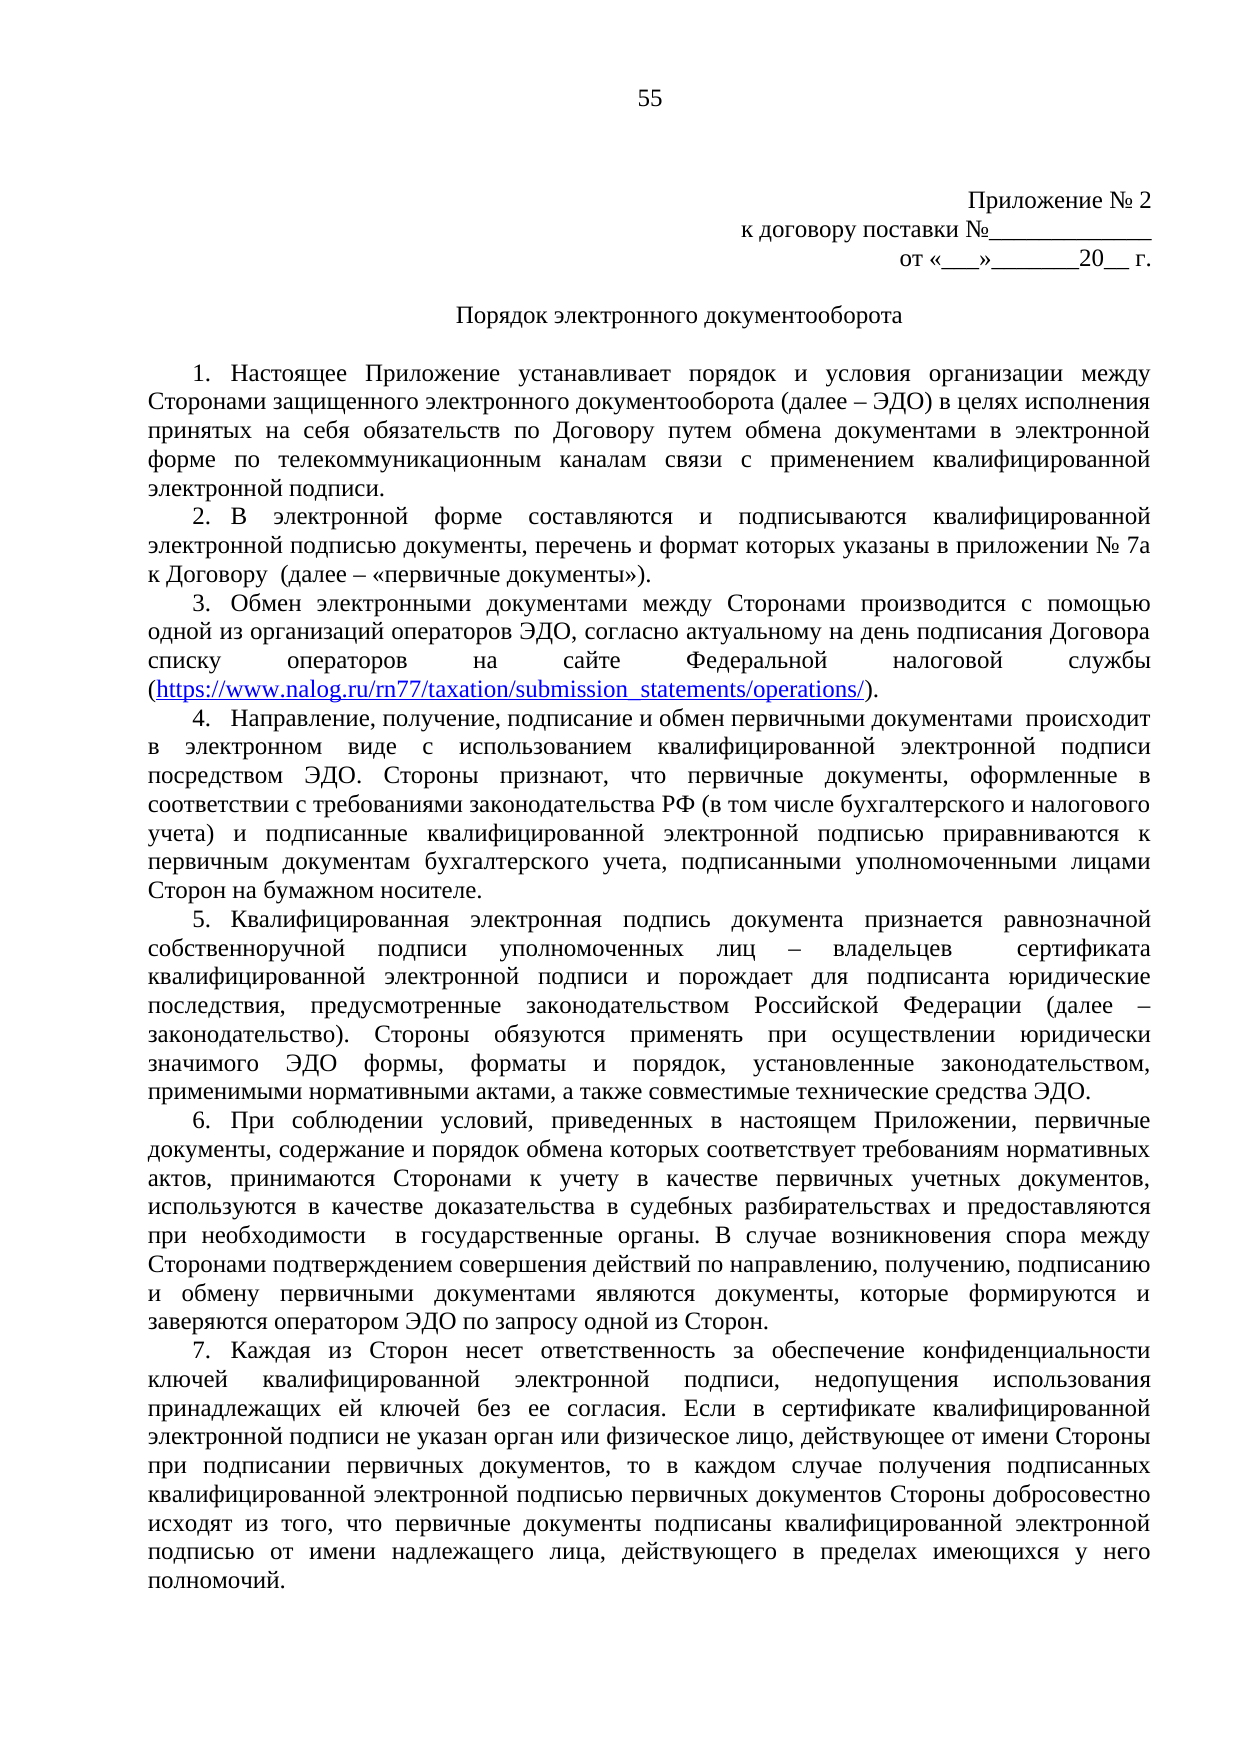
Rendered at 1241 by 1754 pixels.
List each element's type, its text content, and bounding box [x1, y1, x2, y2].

text от «___»_______20__ г. [148, 243, 1152, 271]
list Обмен электронными документами между Сторонами производится с помощью одной из организаций операторов ЭДО, согласно актуальному на день подписания Договора списку операторов на сайте Федеральной налоговой службы (https://www.nalog.ru/rn77/taxation/submission_statements/operations/). [148, 588, 1152, 703]
text к договору поставки №_____________ [148, 214, 1152, 243]
list Направление, получение, подписание и обмен первичными документами происходит в электронном виде с использованием квалифицированной электронной подписи посредством ЭДО. Стороны признают, что первичные документы, оформленные в соответствии с требованиями законодательства РФ (в том числе бухгалтерского и налогового учета) и подписанные квалифицированной электронной подписью приравниваются к первичным документам бухгалтерского учета, подписанными уполномоченными лицами Сторон на бумажном носителе. [148, 703, 1152, 904]
list Каждая из Сторон несет ответственность за обеспечение конфиденциальности ключей квалифицированной электронной подписи, недопущения использования принадлежащих ей ключей без ее согласия. Если в сертификате квалифицированной электронной подписи не указан орган или физическое лицо, действующее от имени Стороны при подписании первичных документов, то в каждом случае получения подписанных квалифицированной электронной подписью первичных документов Стороны добросовестно исходят из того, что первичные документы подписаны квалифицированной электронной подписью от имени надлежащего лица, действующего в пределах имеющихся у него полномочий. [148, 1335, 1152, 1594]
text Порядок электронного документооборота [148, 300, 1152, 329]
list Квалифицированная электронная подпись документа признается равнозначной собственноручной подписи уполномоченных лиц – владельцев сертификата квалифицированной электронной подписи и порождает для подписанта юридические последствия, предусмотренные законодательством Российской Федерации (далее – законодательство). Стороны обязуются применять при осуществлении юридически значимого ЭДО формы, форматы и порядок, установленные законодательством, применимыми нормативными актами, а также совместимые технические средства ЭДО. [148, 904, 1152, 1105]
list При соблюдении условий, приведенных в настоящем Приложении, первичные документы, содержание и порядок обмена которых соответствует требованиям нормативных актов, принимаются Сторонами к учету в качестве первичных учетных документов, используются в качестве доказательства в судебных разбирательствах и предоставляются при необходимости в государственные органы. В случае возникновения спора между Сторонами подтверждением совершения действий по направлению, получению, подписанию и обмену первичными документами являются документы, которые формируются и заверяются оператором ЭДО по запросу одной из Сторон. [148, 1105, 1152, 1335]
text Приложение № 2 [148, 185, 1152, 214]
list Настоящее Приложение устанавливает порядок и условия организации между Сторонами защищенного электронного документооборота (далее – ЭДО) в целях исполнения принятых на себя обязательств по Договору путем обмена документами в электронной форме по телекоммуникационным каналам связи с применением квалифицированной электронной подписи. [148, 358, 1152, 501]
list В электронной форме составляются и подписываются квалифицированной электронной подписью документы, перечень и формат которых указаны в приложении № 7а к Договору (далее – «первичные документы»). [148, 501, 1152, 588]
